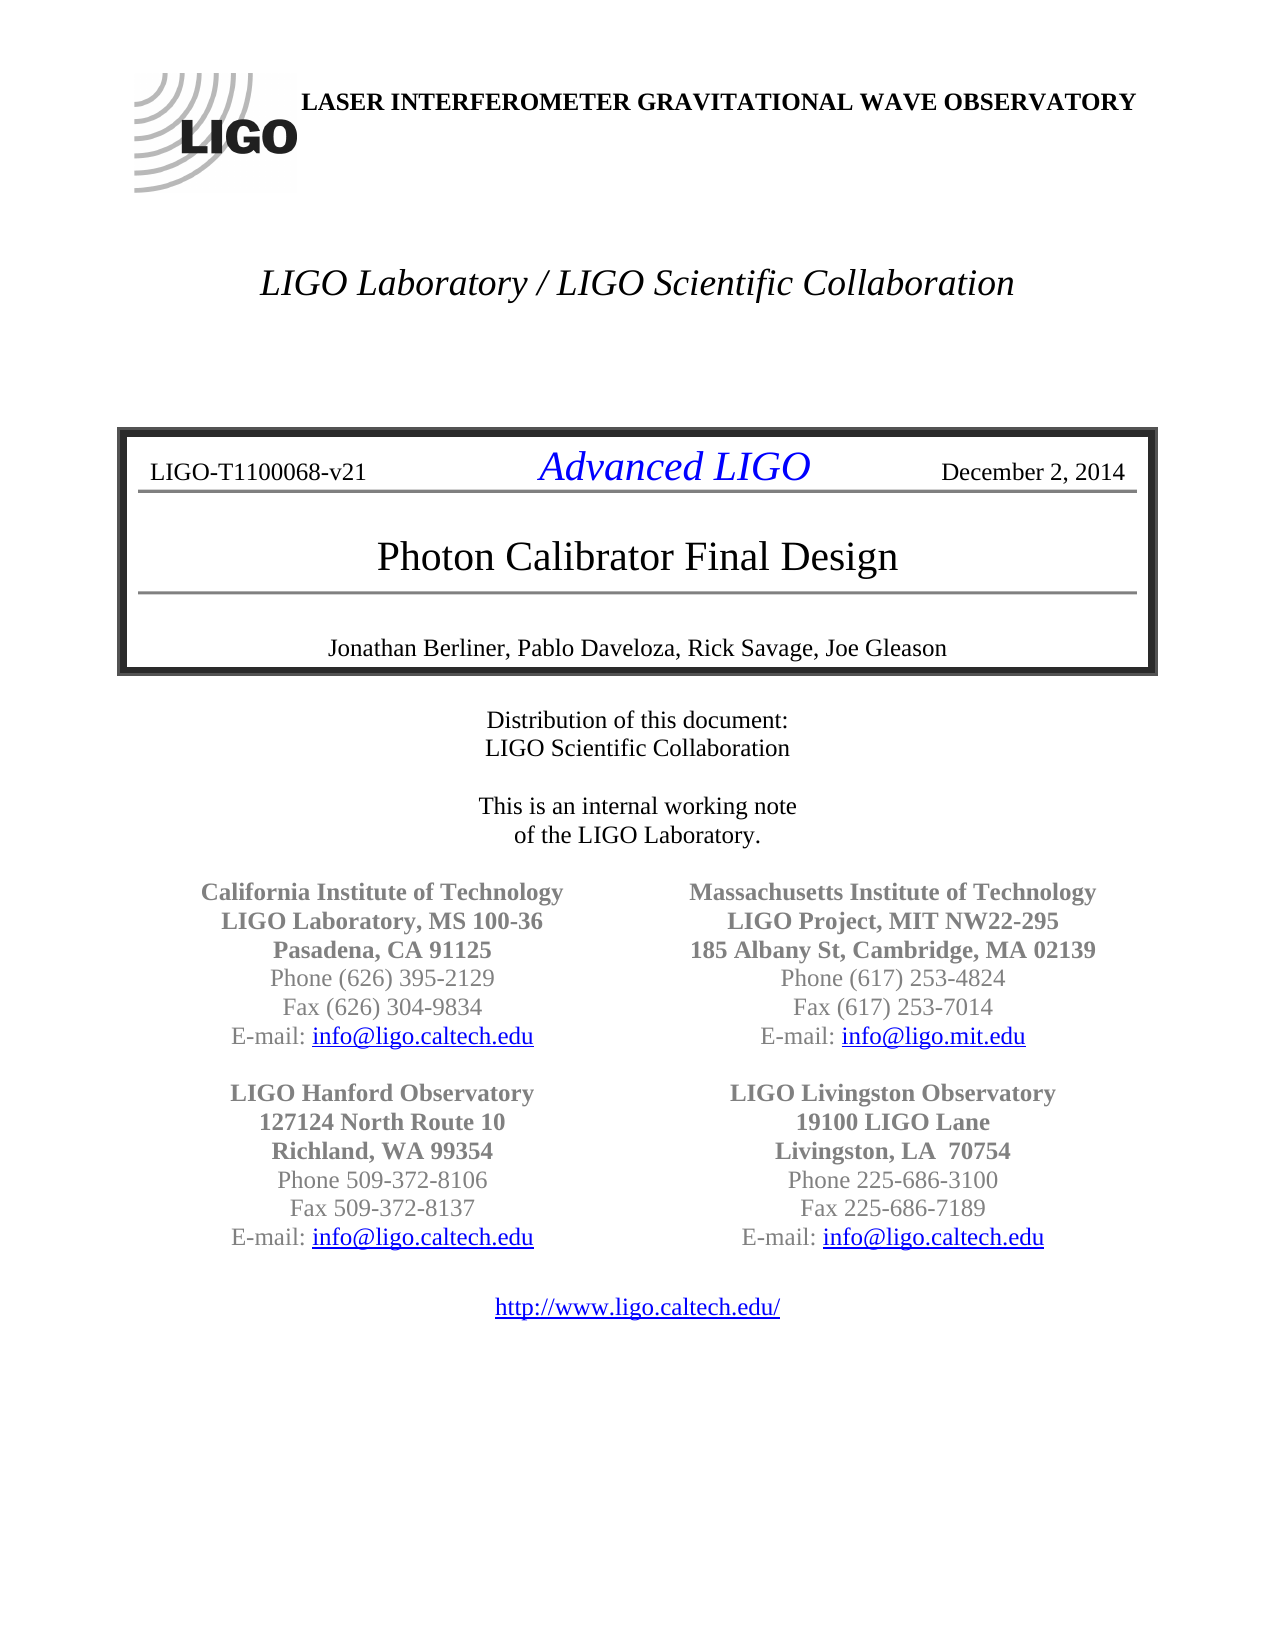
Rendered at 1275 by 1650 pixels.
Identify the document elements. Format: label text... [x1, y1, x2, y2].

text LIGO-T1100068-v21 Advanced LIGO December 2, 2014 [130, 440, 1145, 516]
text LIGO Laboratory / LIGO Scientific Collaboration [138, 260, 1137, 303]
text of the LIGO Laboratory. [138, 820, 1137, 848]
text Distribution of this document: [138, 705, 1137, 733]
table_header Massachusetts Institute of Technology LIGO Project, MIT NW22-295 185 Albany St, Cambridge, MA 02139 Phone (617) 253-4824 Fax (617) 253-7014 E-mail: info@ligo.mit.edu [638, 877, 1148, 1050]
text http://www.ligo.caltech.edu/ [138, 1292, 1137, 1321]
text Photon Calibrator Final Design [130, 516, 1145, 579]
text LIGO Scientific Collaboration [138, 733, 1137, 762]
table_header California Institute of Technology LIGO Laboratory, MS 100-36 Pasadena, CA 91125 Phone (626) 395-2129 Fax (626) 304-9834 E-mail: info@ligo.caltech.edu [127, 877, 637, 1050]
text Jonathan Berliner, Pablo Daveloza, Rick Savage, Joe Gleason [130, 618, 1145, 663]
table_cell LIGO Hanford Observatory 127124 North Route 10 Richland, WA 99354 Phone 509-372-8106 Fax 509-372-8137 E-mail: info@ligo.caltech.edu [127, 1050, 637, 1280]
picture [134, 73, 297, 193]
text This is an internal working note [138, 791, 1137, 820]
table_cell LIGO Livingston Observatory 19100 LIGO Lane Livingston, LA 70754 Phone 225-686-3100 Fax 225-686-7189 E-mail: info@ligo.caltech.edu [638, 1050, 1148, 1280]
